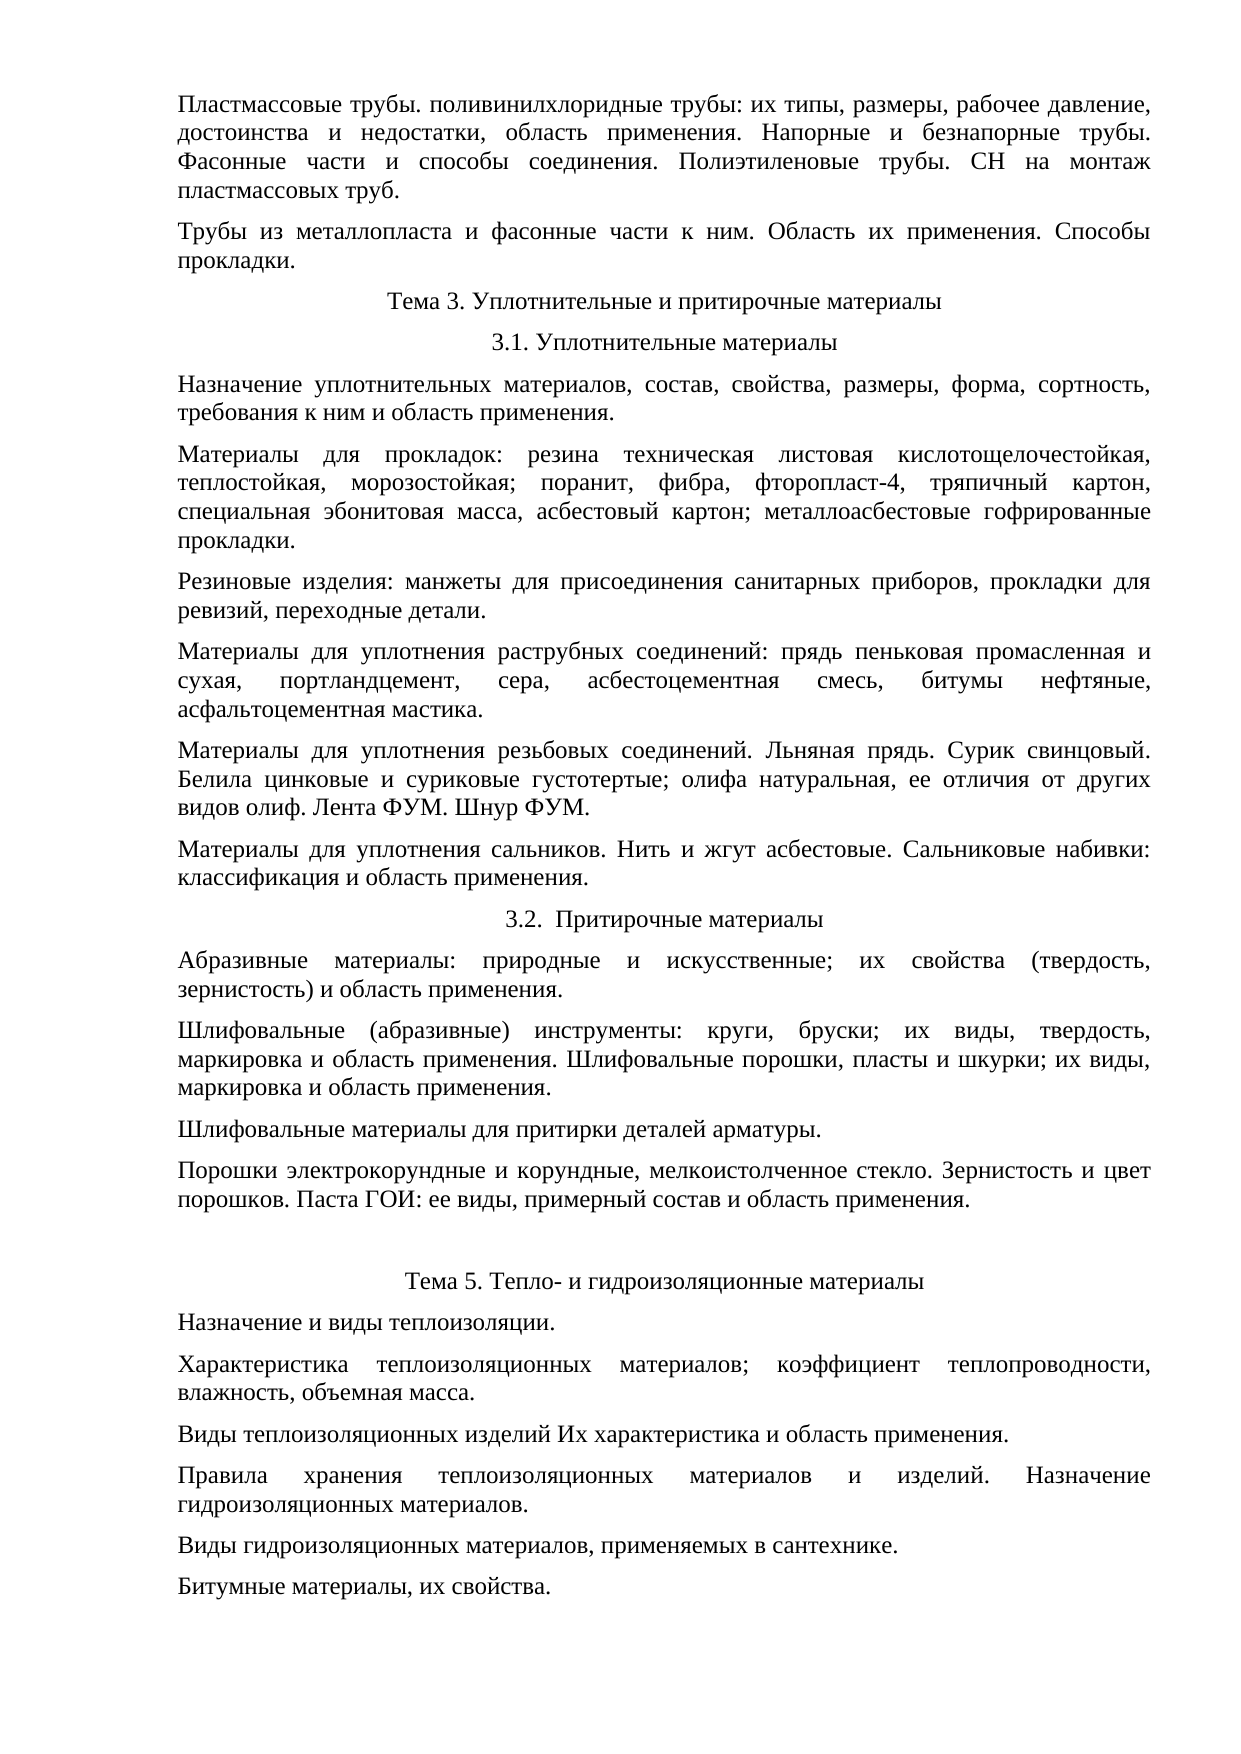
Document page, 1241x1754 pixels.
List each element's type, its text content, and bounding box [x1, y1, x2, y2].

text Трубы из металлопласта и фасонные части к ним. Область их применения. Способы прокладки. [177, 216, 1152, 274]
text Тема 5. Тепло- и гидроизоляционные материалы [177, 1266, 1152, 1295]
text Резиновые изделия: манжеты для присоединения санитарных приборов, прокладки для ревизий, переходные детали. [177, 566, 1152, 624]
text Материалы для уплотнения резьбовых соединений. Льняная прядь. Сурик свинцовый. Белила цинковые и суриковые густотертые; олифа натуральная, ее отличия от других видов олиф. Лента ФУМ. Шнур ФУМ. [177, 735, 1152, 821]
text Шлифовальные материалы для притирки деталей арматуры. [177, 1114, 1152, 1142]
text 3.1. Уплотнительные материалы [177, 327, 1152, 356]
text Пластмассовые трубы. поливинилхлоридные трубы: их типы, размеры, рабочее давление, достоинства и недостатки, область применения. Напорные и безнапорные трубы. Фасонные части и способы соединения. Полиэтиленовые трубы. СН на монтаж пластмассовых труб. [177, 89, 1152, 204]
text Материалы для уплотнения раструбных соединений: прядь пеньковая промасленная и сухая, портландцемент, сера, асбестоцементная смесь, битумы нефтяные, асфальтоцементная мастика. [177, 636, 1152, 722]
text Шлифовальные (абразивные) инструменты: круги, бруски; их виды, твердость, маркировка и область применения. Шлифовальные порошки, пласты и шкурки; их виды, маркировка и область применения. [177, 1015, 1152, 1101]
text 3.2. Притирочные материалы [177, 904, 1152, 932]
text Порошки электрокорундные и корундные, мелкоистолченное стекло. Зернистость и цвет порошков. Паста ГОИ: ее виды, примерный состав и область применения. [177, 1155, 1152, 1212]
text Виды теплоизоляционных изделий Их характеристика и область применения. [177, 1419, 1152, 1447]
text Битумные материалы, их свойства. [177, 1571, 1152, 1600]
text Характеристика теплоизоляционных материалов; коэффициент теплопроводности, влажность, объемная масса. [177, 1349, 1152, 1406]
text Материалы для уплотнения сальников. Нить и жгут асбестовые. Сальниковые набивки: классификация и область применения. [177, 834, 1152, 891]
text Абразивные материалы: природные и искусственные; их свойства (твердость, зернистость) и область применения. [177, 945, 1152, 1002]
text Материалы для прокладок: резина техническая листовая кислотощелочестойкая, теплостойкая, морозостойкая; поранит, фибра, фторопласт-4, тряпичный картон, специальная эбонитовая масса, асбестовый картон; металлоасбестовые гофрированные прокладки. [177, 439, 1152, 554]
text Тема 3. Уплотнительные и притирочные материалы [177, 286, 1152, 315]
text Виды гидроизоляционных материалов, применяемых в сантехнике. [177, 1530, 1152, 1559]
text Назначение уплотнительных материалов, состав, свойства, размеры, форма, сортность, требования к ним и область применения. [177, 369, 1152, 426]
text Правила хранения теплоизоляционных материалов и изделий. Назначение гидроизоляционных материалов. [177, 1460, 1152, 1517]
text Назначение и виды теплоизоляции. [177, 1307, 1152, 1336]
